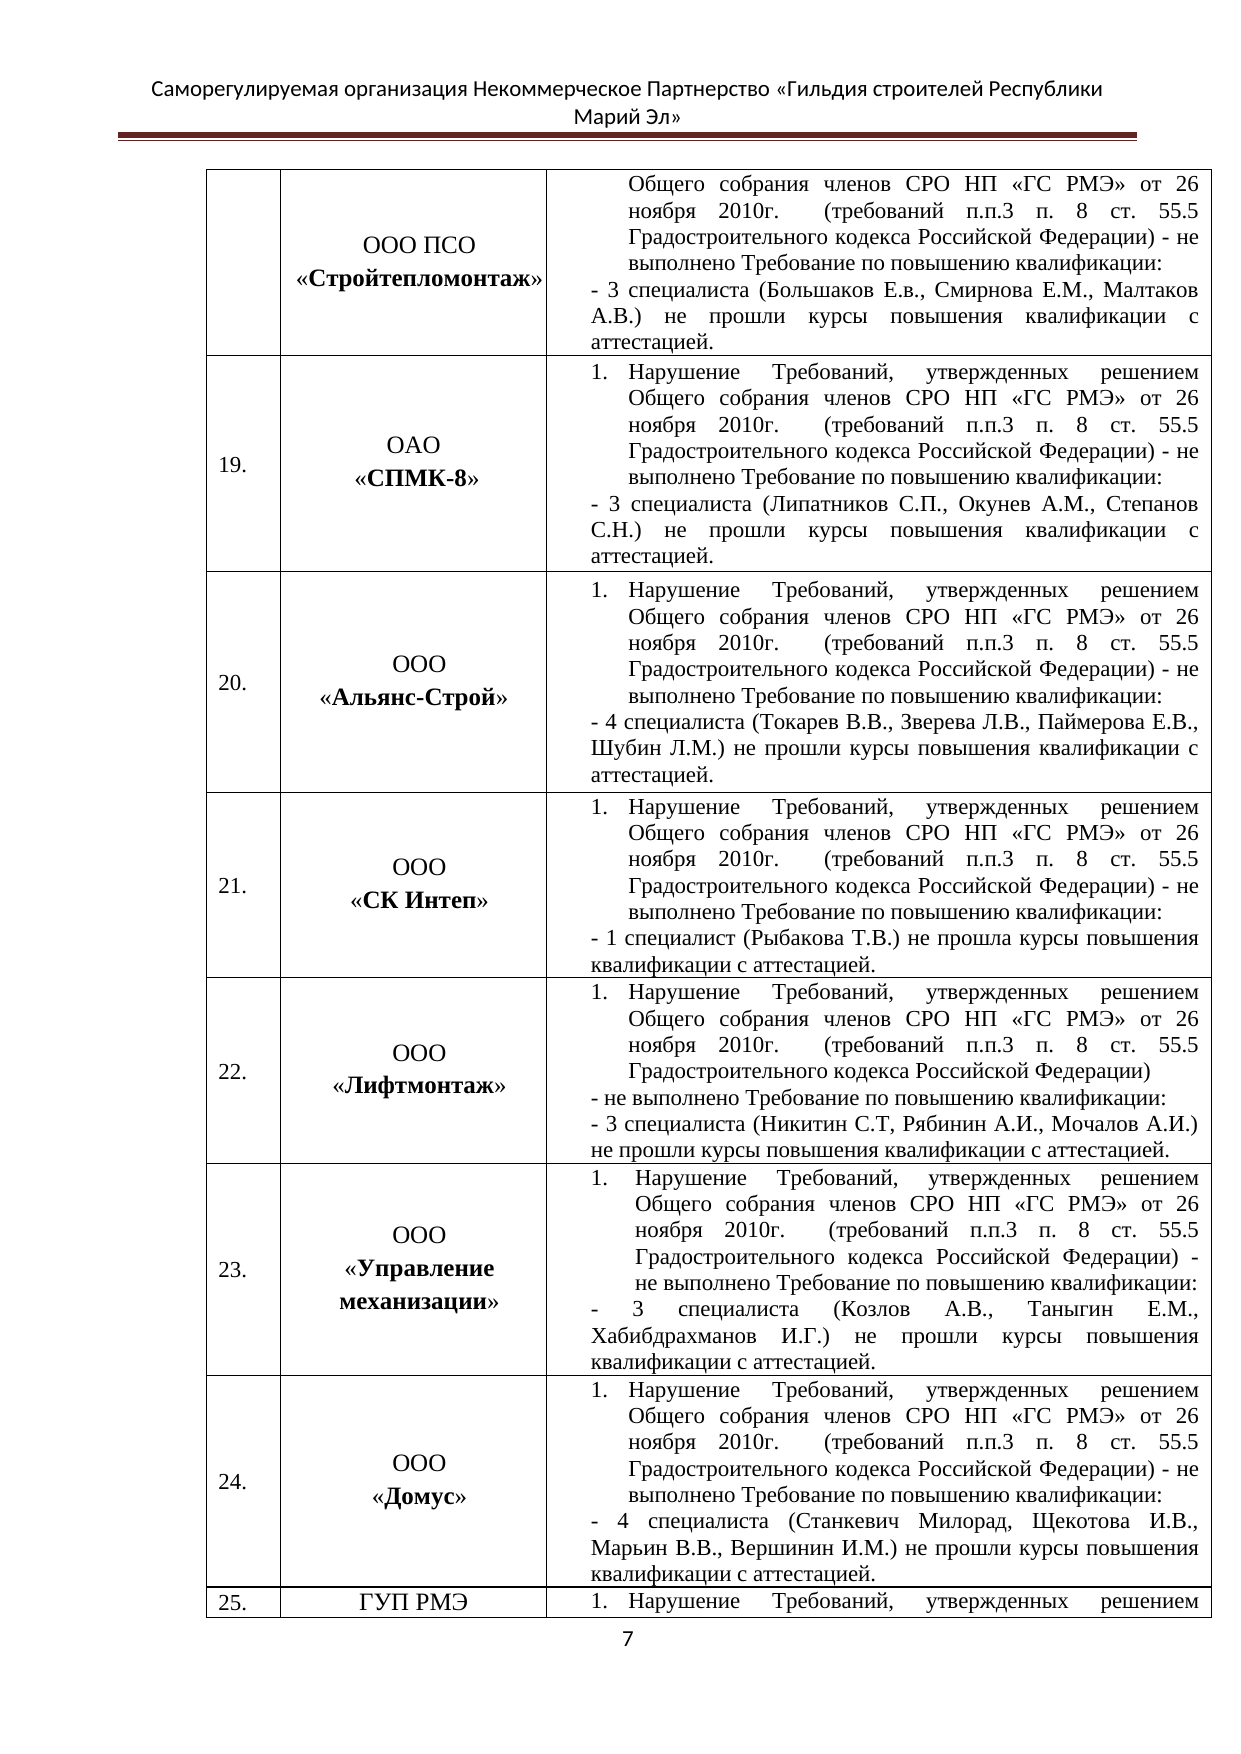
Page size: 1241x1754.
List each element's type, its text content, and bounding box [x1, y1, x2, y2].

table_cell Нарушение Требований, утвержденных решением Общего собрания членов СРО НП «ГС РМЭ» от 26 ноября 2010г. (требований п.п.3 п. 8 ст. 55.5 Градостроительного кодекса Российской Федерации) - не выполнено Требование по повышению квалификации: - 3 специалиста (Липатников С.П., Окунев А.М., Степанов С.Н.) не прошли курсы повышения квалификации с аттестацией. [547, 356, 1211, 571]
table_cell [207, 170, 280, 355]
table_cell Нарушение Требований, утвержденных решением Общего собрания членов СРО НП «ГС РМЭ» от 26 ноября 2010г. (требований п.п.3 п. 8 ст. 55.5 Градостроительного кодекса Российской Федерации) - не выполнено Требование по повышению квалификации: - 1 специалист (Рыбакова Т.В.) не прошла курсы повышения квалификации с аттестацией. [547, 793, 1211, 977]
table_cell Нарушение Требований, утвержденных решением Общего собрания членов СРО НП «ГС РМЭ» от 26 ноября 2010г. (требований п.п.3 п. 8 ст. 55.5 Градостроительного кодекса Российской Федерации) - не выполнено Требование по повышению квалификации: - 4 специалиста (Станкевич Милорад, Щекотова И.В., Марьин В.В., Вершинин И.М.) не прошли курсы повышения квалификации с аттестацией. [547, 1376, 1211, 1586]
table_cell ООО «Управление механизации» [281, 1164, 546, 1374]
table_cell ООО «Альянс-Строй» [281, 572, 546, 792]
table_cell Нарушение Требований, утвержденных решением Общего собрания членов СРО НП «ГС РМЭ» от 26 ноября 2010г. (требований п.п.3 п. 8 ст. 55.5 Градостроительного кодекса Российской Федерации) - не выполнено Требование по повышению квалификации: - 3 специалиста (Никитин С.Т, Рябинин А.И., Мочалов А.И.) не прошли курсы повышения квалификации с аттестацией. [547, 978, 1211, 1163]
table_cell [207, 793, 280, 977]
table_cell [207, 572, 280, 792]
table_cell ООО «Домус» [281, 1376, 546, 1586]
table_cell [207, 978, 280, 1163]
table_cell [207, 1588, 280, 1617]
table_cell Нарушение Требований, утвержденных решением Общего собрания членов СРО НП «ГС РМЭ» от 26 ноября 2010г. (требований п.п.3 п. 8 ст. 55.5 Градостроительного кодекса Российской Федерации) - не выполнено Требование по повышению квалификации: - 3 специалиста (Козлов А.В., Таныгин Е.М., Хабибдрахманов И.Г.) не прошли курсы повышения квалификации с аттестацией. [547, 1164, 1211, 1374]
table_cell Нарушение Требований, утвержденных решением Общего собрания членов СРО НП «ГС РМЭ» от 26 ноября 2010г. (требований п.п.3 п. 8 ст. 55.5 Градостроительного кодекса Российской Федерации) - не выполнено Требование по повышению квалификации: - 4 специалиста (Токарев В.В., Зверева Л.В., Паймерова Е.В., Шубин Л.М.) не прошли курсы повышения квалификации с аттестацией. [547, 572, 1211, 792]
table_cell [547, 1588, 1211, 1617]
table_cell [547, 170, 1211, 355]
table_cell ООО «СК Интеп» [281, 793, 546, 977]
table_cell [207, 1376, 280, 1586]
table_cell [281, 1588, 546, 1617]
table_cell ОАО «СПМК-8» [281, 356, 546, 571]
table_cell ООО «Лифтмонтаж» [281, 978, 546, 1163]
table_cell [207, 1164, 280, 1374]
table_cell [281, 170, 546, 355]
table_cell [207, 356, 280, 571]
